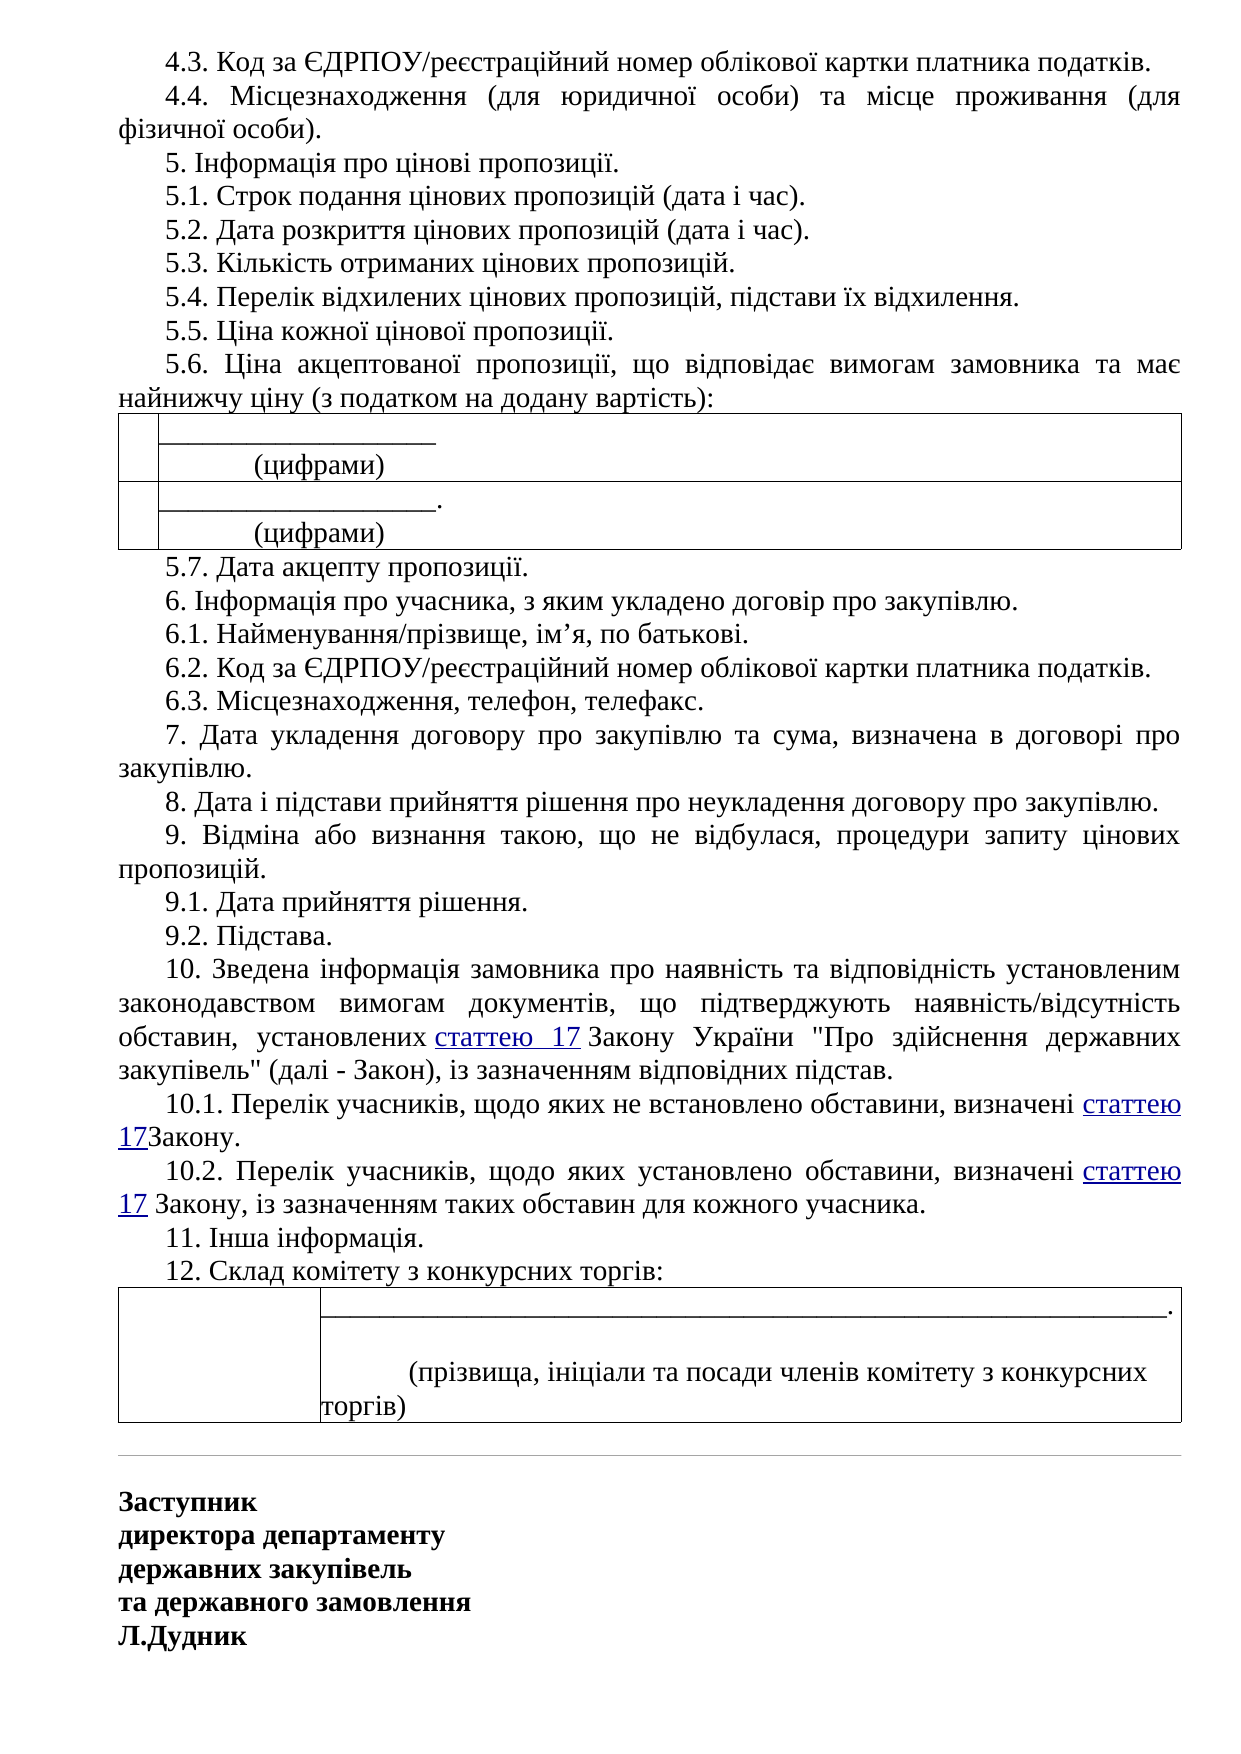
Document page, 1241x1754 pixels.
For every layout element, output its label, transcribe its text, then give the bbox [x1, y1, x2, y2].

text 9.1. Дата прийняття рішення. [118, 884, 1181, 918]
text 10.1. Перелік учасників, щодо яких не встановлено обставини, визначені статтею 17Закону. [118, 1086, 1181, 1153]
text 5.2. Дата розкриття цінових пропозицій (дата і час). [118, 212, 1181, 246]
text 10.2. Перелік учасників, щодо яких установлено обставини, визначені статтею 17 Закону, із зазначенням таких обставин для кожного учасника. [118, 1153, 1181, 1220]
text 4.4. Місцезнаходження (для юридичної особи) та місце проживання (для фізичної особи). [118, 78, 1181, 145]
text 6.1. Найменування/прізвище, ім’я, по батькові. [118, 616, 1181, 650]
text 5.5. Ціна кожної цінової пропозиції. [118, 313, 1181, 346]
text 9. Відміна або визнання такою, що не відбулася, процедури запиту цінових пропозицій. [118, 817, 1181, 884]
text 12. Склад комітету з конкурсних торгів: [118, 1253, 1181, 1287]
text 6.2. Код за ЄДРПОУ/реєстраційний номер облікової картки платника податків. [118, 650, 1181, 683]
text 5.3. Кількість отриманих цінових пропозицій. [118, 246, 1181, 279]
text 9.2. Підстава. [118, 918, 1181, 952]
text 10. Зведена інформація замовника про наявність та відповідність установленим законодавством вимогам документів, що підтверджують наявність/відсутність обставин, установлених статтею 17 Закону України "Про здійснення державних закупівель" (далі - Закон), із зазначенням відповідних підстав. [118, 952, 1181, 1086]
text 5.7. Дата акцепту пропозиції. [118, 550, 1181, 583]
text 5. Інформація про цінові пропозиції. [118, 145, 1181, 178]
table_cell [119, 515, 158, 548]
text 5.1. Строк подання цінових пропозицій (дата і час). [118, 178, 1181, 212]
text 11. Інша інформація. [118, 1220, 1181, 1253]
table_header [119, 1321, 320, 1422]
text 6. Інформація про учасника, з яким укладено договір про закупівлю. [118, 583, 1181, 616]
text 5.4. Перелік відхилених цінових пропозицій, підстави їх відхилення. [118, 279, 1181, 313]
text 6.3. Місцезнаходження, телефон, телефакс. [118, 683, 1181, 717]
text 4.3. Код за ЄДРПОУ/реєстраційний номер облікової картки платника податків. [118, 44, 1181, 78]
table_header [119, 447, 158, 481]
text 5.6. Ціна акцептованої пропозиції, що відповідає вимогам замовника та має найнижчу ціну (з податком на додану вартість): [118, 346, 1181, 413]
text Заступник директора департаменту державних закупівель та державного замовлення Л.Дудник [118, 1484, 1181, 1651]
text 7. Дата укладення договору про закупівлю та сума, визначена в договорі про закупівлю. [118, 717, 1181, 784]
text 8. Дата і підстави прийняття рішення про неукладення договору про закупівлю. [118, 784, 1181, 817]
